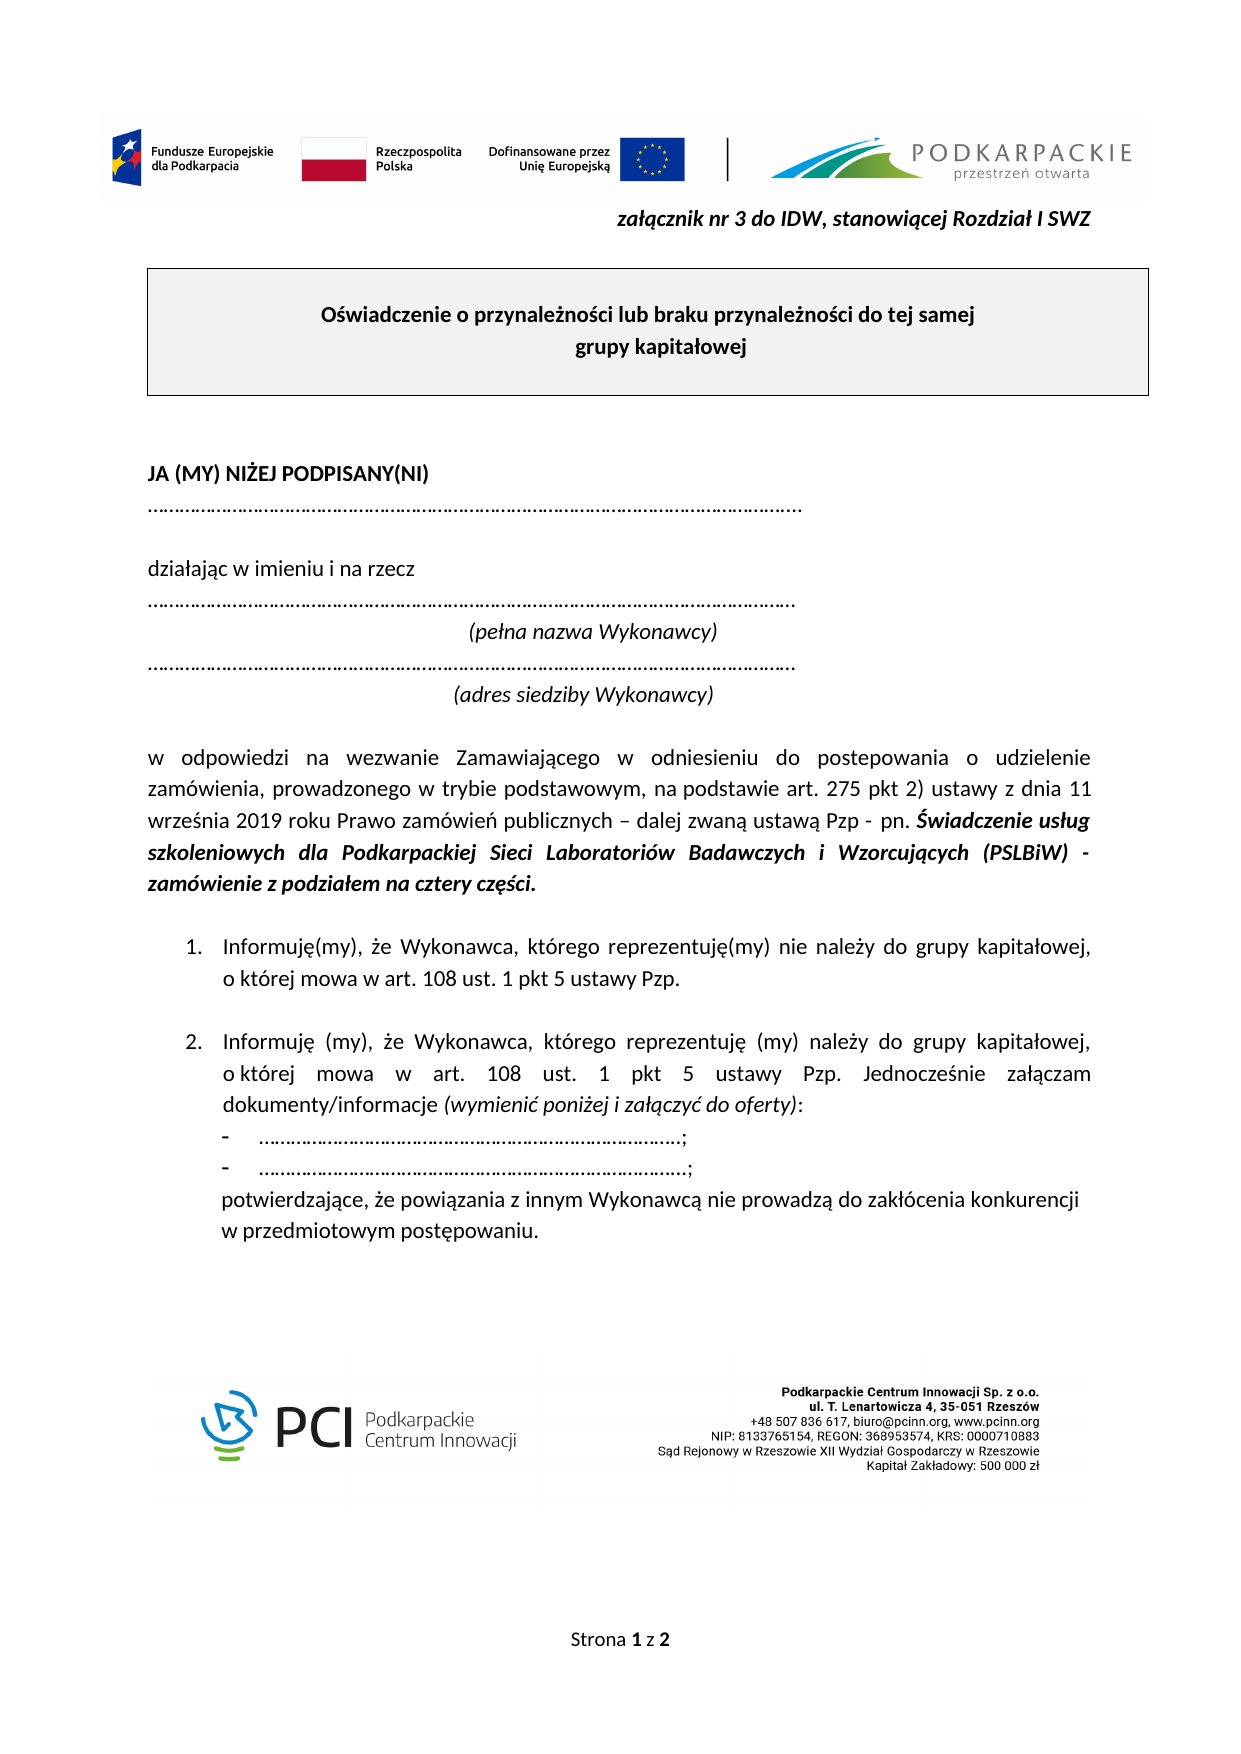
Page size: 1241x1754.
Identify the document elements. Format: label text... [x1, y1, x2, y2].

text działając w imieniu i na rzecz [148, 554, 1093, 582]
picture [152, 1347, 1088, 1511]
text JA (MY) NIŻEJ PODPISANY(NI) [148, 459, 1093, 487]
text potwierdzające, że powiązania z innym Wykonawcą nie prowadzą do zakłócenia konkurencji w przedmiotowym postępowaniu. [221, 1185, 1093, 1244]
text w odpowiedzi na wezwanie Zamawiającego w odniesieniu do postepowania o udzielenie zamówienia, prowadzonego w trybie podstawowym, na podstawie art. 275 pkt 2) ustawy z dnia 11 września 2019 roku Prawo zamówień publicznych – dalej zwaną ustawą Pzp - pn. Świadczenie usług szkoleniowych dla Podkarpackiej Sieci Laboratoriów Badawczych i Wzorcujących (PSLBiW) - zamówienie z podziałem na cztery części. [148, 743, 1093, 897]
text (adres siedziby Wykonawcy) [373, 680, 1093, 708]
list Informuję(my), że Wykonawca, którego reprezentuję(my) nie należy do grupy kapitałowej, o której mowa w art. 108 ust. 1 pkt 5 ustawy Pzp. [185, 932, 1093, 992]
text …………………………………………………………………………………………………………… [148, 648, 1093, 676]
table_header Oświadczenie o przynależności lub braku przynależności do tej samej grupy kapitałowej [148, 269, 1148, 395]
picture [98, 115, 1146, 201]
list ……………………………………………………………………..; [221, 1122, 1093, 1150]
text (pełna nazwa Wykonawcy) [373, 617, 1093, 645]
text załącznik nr 3 do IDW, stanowiącej Rozdział I SWZ [148, 189, 1093, 233]
text …………………………………………………………………………………………………………… [148, 585, 1093, 613]
list Informuję (my), że Wykonawca, którego reprezentuję (my) należy do grupy kapitałowej, o której mowa w art. 108 ust. 1 pkt 5 ustawy Pzp. Jednocześnie załączam dokumenty/informacje (wymienić poniżej i załączyć do oferty): [185, 1027, 1093, 1118]
list ……………………………………………………………………...; [221, 1153, 1093, 1181]
text ………………………………………………………………………………………………………….... [148, 491, 1093, 518]
